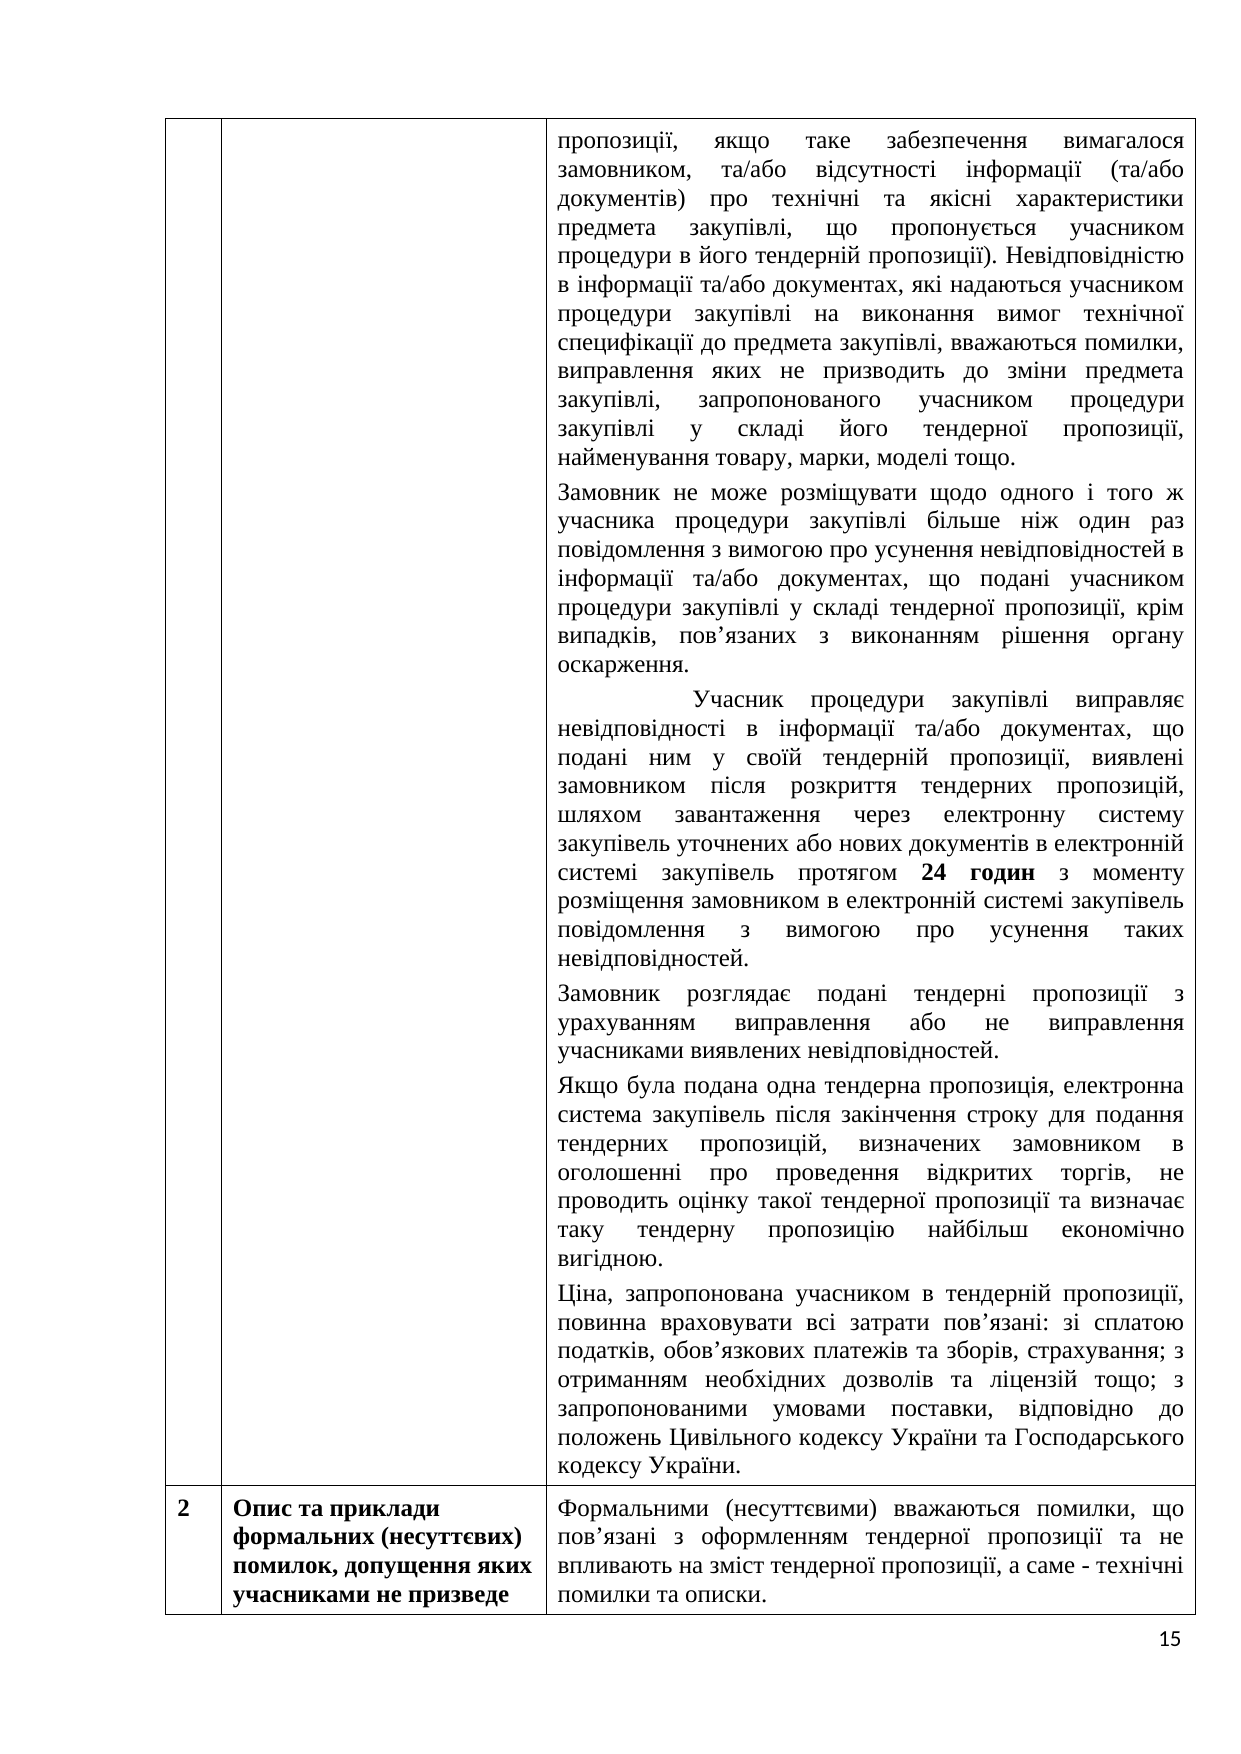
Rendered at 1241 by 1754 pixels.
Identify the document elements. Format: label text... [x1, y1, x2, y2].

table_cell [547, 119, 1195, 1485]
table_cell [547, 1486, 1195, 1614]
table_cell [222, 1486, 546, 1614]
table_cell 1 [166, 119, 221, 1485]
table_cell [222, 119, 546, 1485]
table_cell 2 [166, 1486, 221, 1614]
